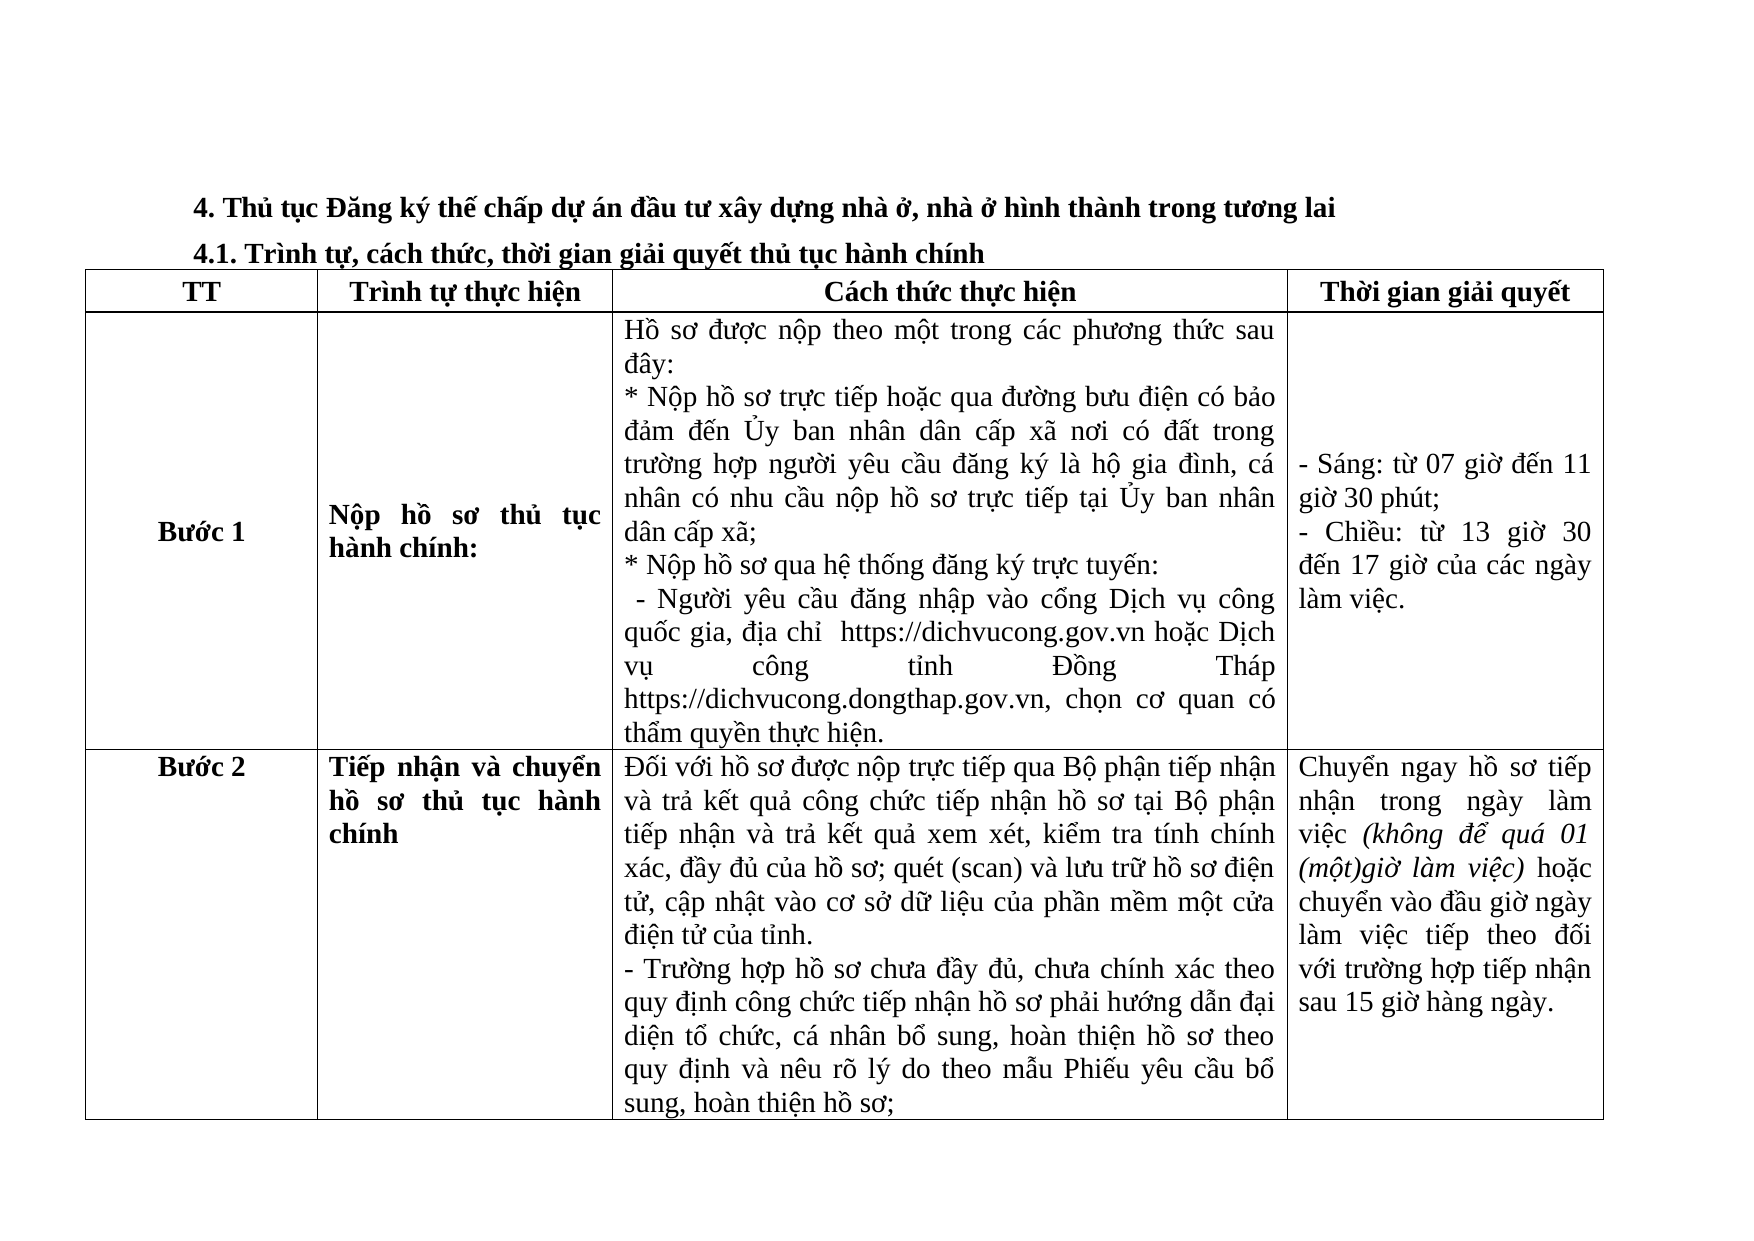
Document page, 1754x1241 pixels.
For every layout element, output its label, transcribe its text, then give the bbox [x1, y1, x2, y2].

text 4.1. Trình tự, cách thức, thời gian giải quyết thủ tục hành chính [118, 236, 1636, 269]
table_header TT [86, 270, 317, 311]
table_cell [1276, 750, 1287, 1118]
text 4. Thủ tục Đăng ký thế chấp dự án đầu tư xây dựng nhà ở, nhà ở hình thành trong tương lai [118, 190, 1636, 223]
table_header Trình tự thực hiện [318, 270, 612, 311]
table_header Thời gian giải quyết [1288, 270, 1603, 311]
table_cell - Sáng: từ 07 giờ đến 11 giờ 30 phút; - Chiều: từ 13 giờ 30 đến 17 giờ của các ngày làm việc. [1288, 313, 1603, 748]
table_cell Hồ sơ được nộp theo một trong các phương thức sau đây: * Nộp hồ sơ trực tiếp hoặc qua đường bưu điện có bảo đảm đến Ủy ban nhân dân cấp xã nơi có đất trong trường hợp người yêu cầu đăng ký là hộ gia đình, cá nhân có nhu cầu nộp hồ sơ trực tiếp tại Ủy ban nhân dân cấp xã; * Nộp hồ sơ qua hệ thống đăng ký trực tuyến: - Người yêu cầu đăng nhập vào cổng Dịch vụ công quốc gia, địa chỉ https://dichvucong.gov.vn hoặc Dịch vụ công tỉnh Đồng Tháp https://dichvucong.dongthap.gov.vn, chọn cơ quan có thẩm quyền thực hiện. [613, 313, 1287, 748]
table_cell Nộp hồ sơ thủ tục hành chính: [318, 313, 612, 748]
table_cell Bước 1 [86, 313, 317, 748]
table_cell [1288, 750, 1603, 1118]
table_cell Bước 2 [86, 750, 317, 1118]
table_header Cách thức thực hiện [613, 270, 1287, 311]
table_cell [318, 750, 612, 1118]
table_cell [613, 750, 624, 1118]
